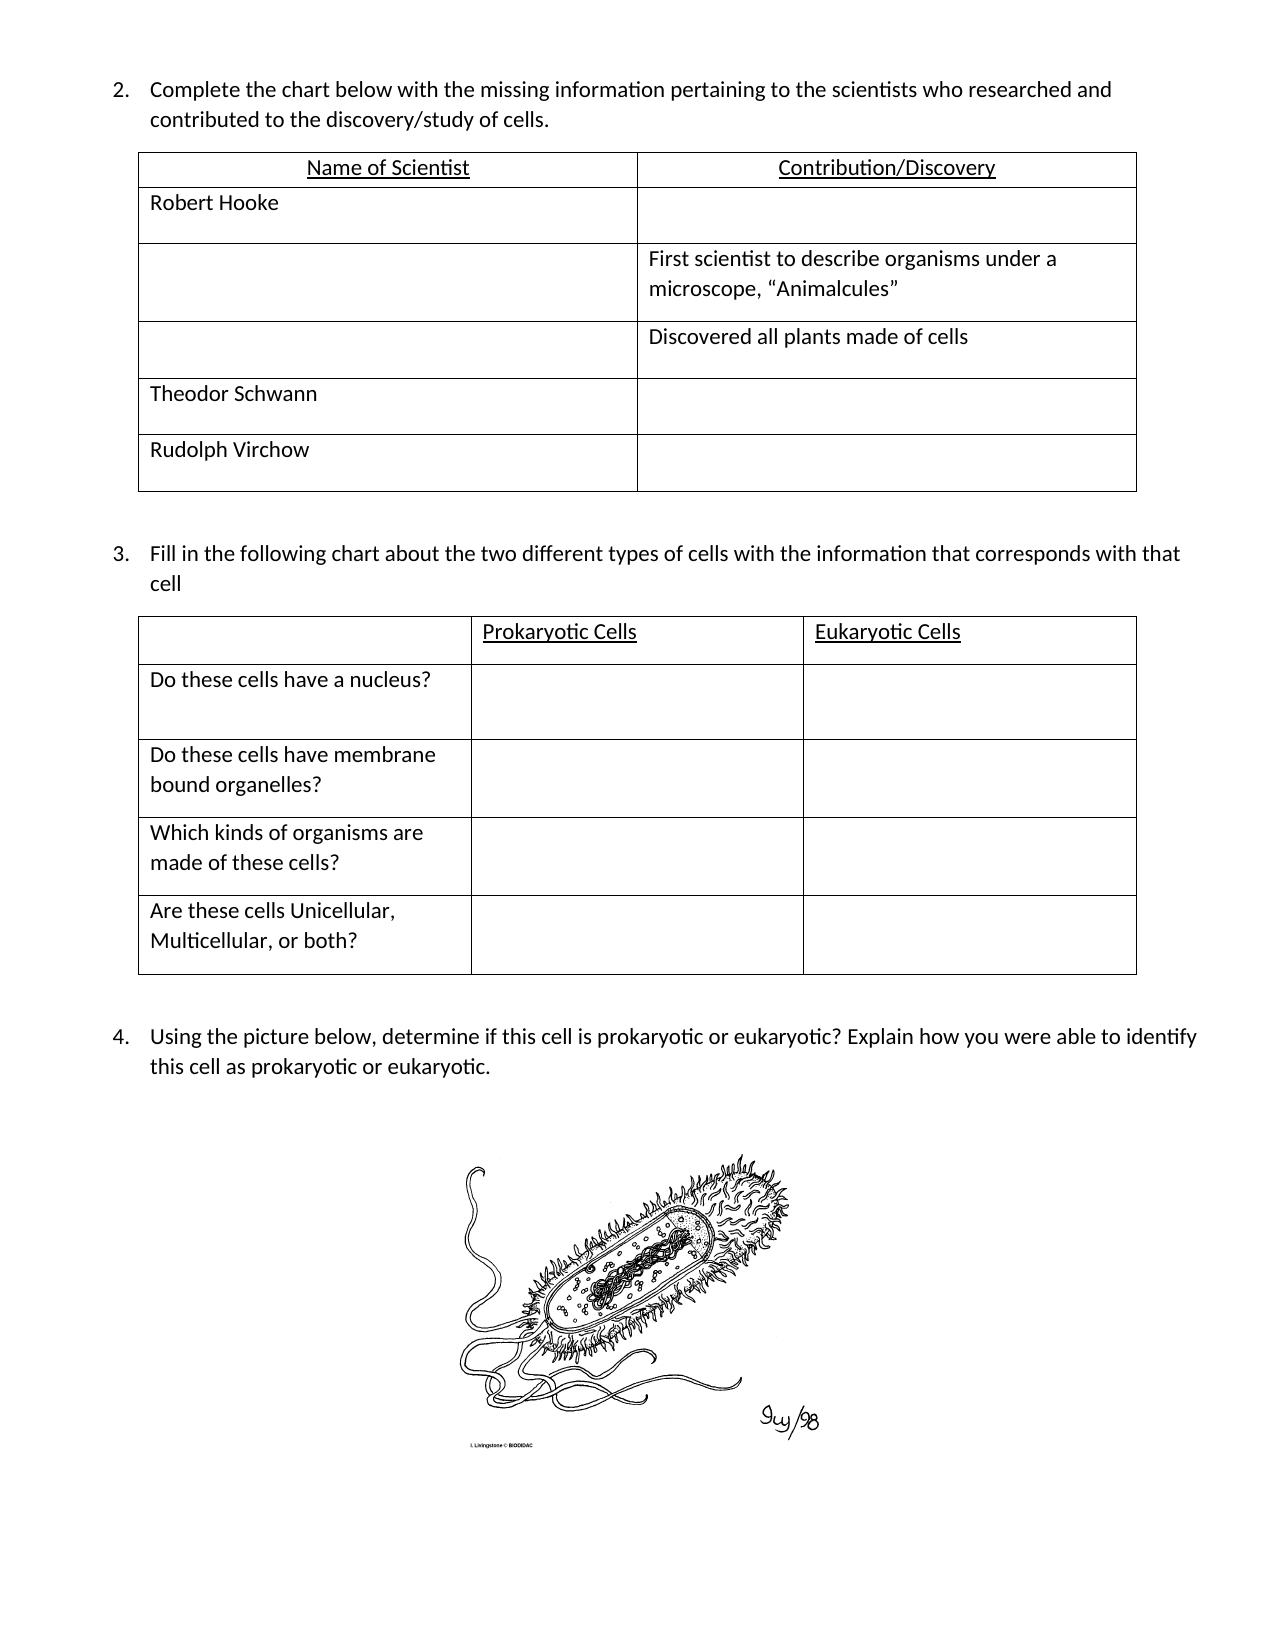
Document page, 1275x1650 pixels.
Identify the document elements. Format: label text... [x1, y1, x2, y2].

picture [448, 1146, 827, 1455]
table_cell Discovered all plants made of cells [638, 322, 1136, 378]
table_cell [638, 379, 1136, 434]
list Using the picture below, determine if this cell is prokaryotic or eukaryotic? Explain how you were able to identify this cell as prokaryotic or eukaryotic. [112, 1022, 1200, 1080]
table_cell Rudolph Virchow [139, 435, 637, 491]
table_cell Robert Hooke [139, 188, 637, 243]
table_cell [139, 322, 637, 378]
table_cell [472, 665, 803, 739]
table_header Contribution/Discovery [638, 153, 1136, 187]
table_cell [804, 818, 1136, 895]
table_cell Theodor Schwann [139, 379, 637, 434]
table_cell [472, 896, 803, 974]
table_cell [472, 818, 803, 895]
table_cell [139, 244, 637, 321]
table_cell [638, 435, 1136, 491]
table_header Prokaryotic Cells [472, 617, 803, 664]
table_cell Are these cells Unicellular, Multicellular, or both? [139, 896, 471, 974]
table_cell [804, 740, 1136, 817]
table_cell [638, 188, 1136, 243]
table_cell Do these cells have a nucleus? [139, 665, 471, 739]
list Fill in the following chart about the two different types of cells with the information that corresponds with that cell [112, 539, 1200, 597]
table_header Name of Scientist [139, 153, 637, 187]
table_header Eukaryotic Cells [804, 617, 1136, 664]
table_cell First scientist to describe organisms under a microscope, “Animalcules” [638, 244, 1136, 321]
table_cell Which kinds of organisms are made of these cells? [139, 818, 471, 895]
list Complete the chart below with the missing information pertaining to the scientists who researched and contributed to the discovery/study of cells. [112, 75, 1200, 133]
table_cell [472, 740, 803, 817]
table_cell [804, 665, 1136, 739]
table_cell [804, 896, 1136, 974]
table_cell Do these cells have membrane bound organelles? [139, 740, 471, 817]
table_header [139, 617, 471, 664]
